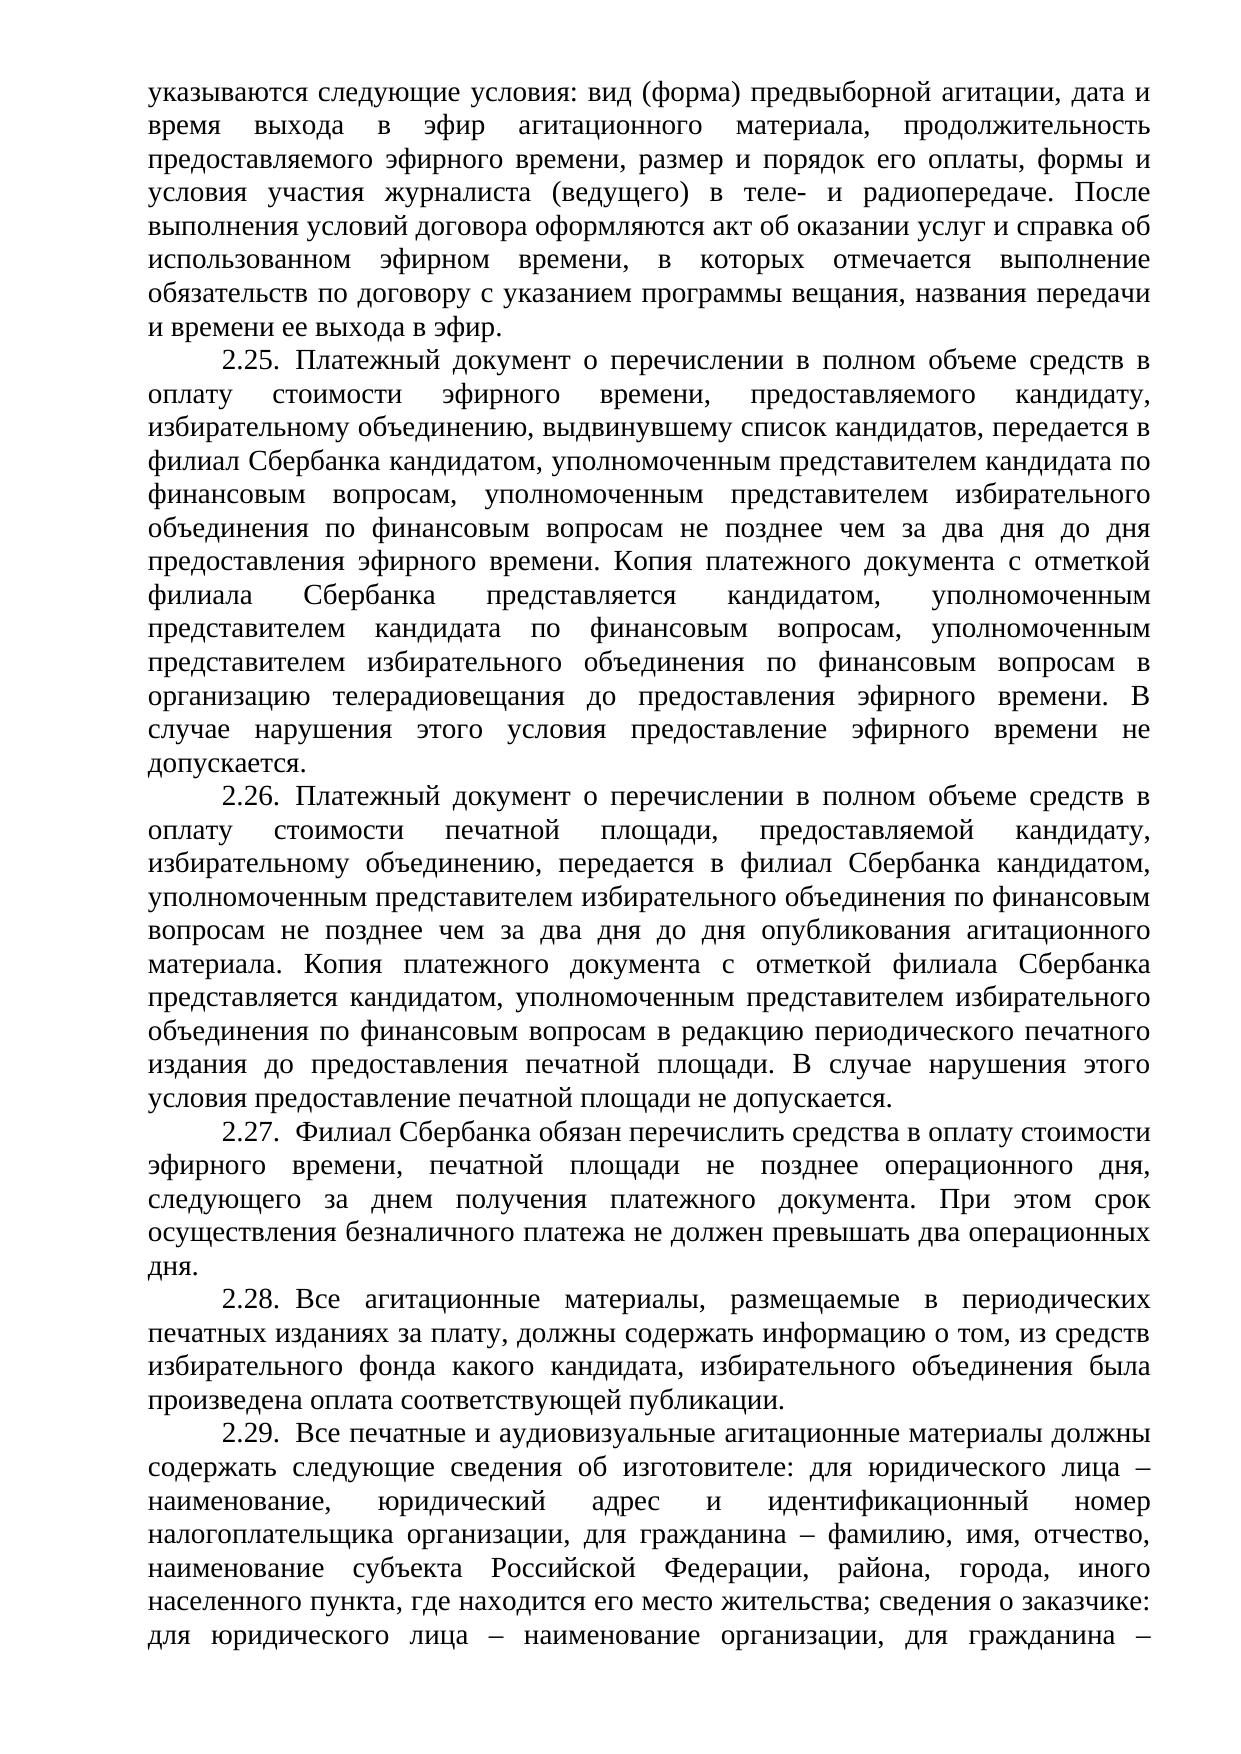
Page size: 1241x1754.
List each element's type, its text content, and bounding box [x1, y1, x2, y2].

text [148, 1416, 1152, 1650]
text 2.26. Платежный документ о перечислении в полном объеме средств в оплату стоимости печатной площади, предоставляемой кандидату, избирательному объединению, передается в филиал Сбербанка кандидатом, уполномоченным представителем избирательного объединения по финансовым вопросам не позднее чем за два дня до дня опубликования агитационного материала. Копия платежного документа с отметкой филиала Сбербанка представляется кандидатом, уполномоченным представителем избирательного объединения по финансовым вопросам в редакцию периодического печатного издания до предоставления печатной площади. В случае нарушения этого условия предоставление печатной площади не допускается. [148, 778, 1152, 1114]
text 2.28. Все агитационные материалы, размещаемые в периодических печатных изданиях за плату, должны содержать информацию о том, из средств избирательного фонда какого кандидата, избирательного объединения была произведена оплата соответствующей публикации. [148, 1281, 1152, 1416]
text 2.25. Платежный документ о перечислении в полном объеме средств в оплату стоимости эфирного времени, предоставляемого кандидату, избирательному объединению, выдвинувшему список кандидатов, передается в филиал Сбербанка кандидатом, уполномоченным представителем кандидата по финансовым вопросам, уполномоченным представителем избирательного объединения по финансовым вопросам не позднее чем за два дня до дня предоставления эфирного времени. Копия платежного документа с отметкой филиала Сбербанка представляется кандидатом, уполномоченным представителем кандидата по финансовым вопросам, уполномоченным представителем избирательного объединения по финансовым вопросам в организацию телерадиовещания до предоставления эфирного времени. В случае нарушения этого условия предоставление эфирного времени не допускается. [148, 342, 1152, 778]
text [148, 74, 1152, 342]
text 2.27. Филиал Сбербанка обязан перечислить средства в оплату стоимости эфирного времени, печатной площади не позднее операционного дня, следующего за днем получения платежного документа. При этом срок осуществления безналичного платежа не должен превышать два операционных дня. [148, 1114, 1152, 1281]
